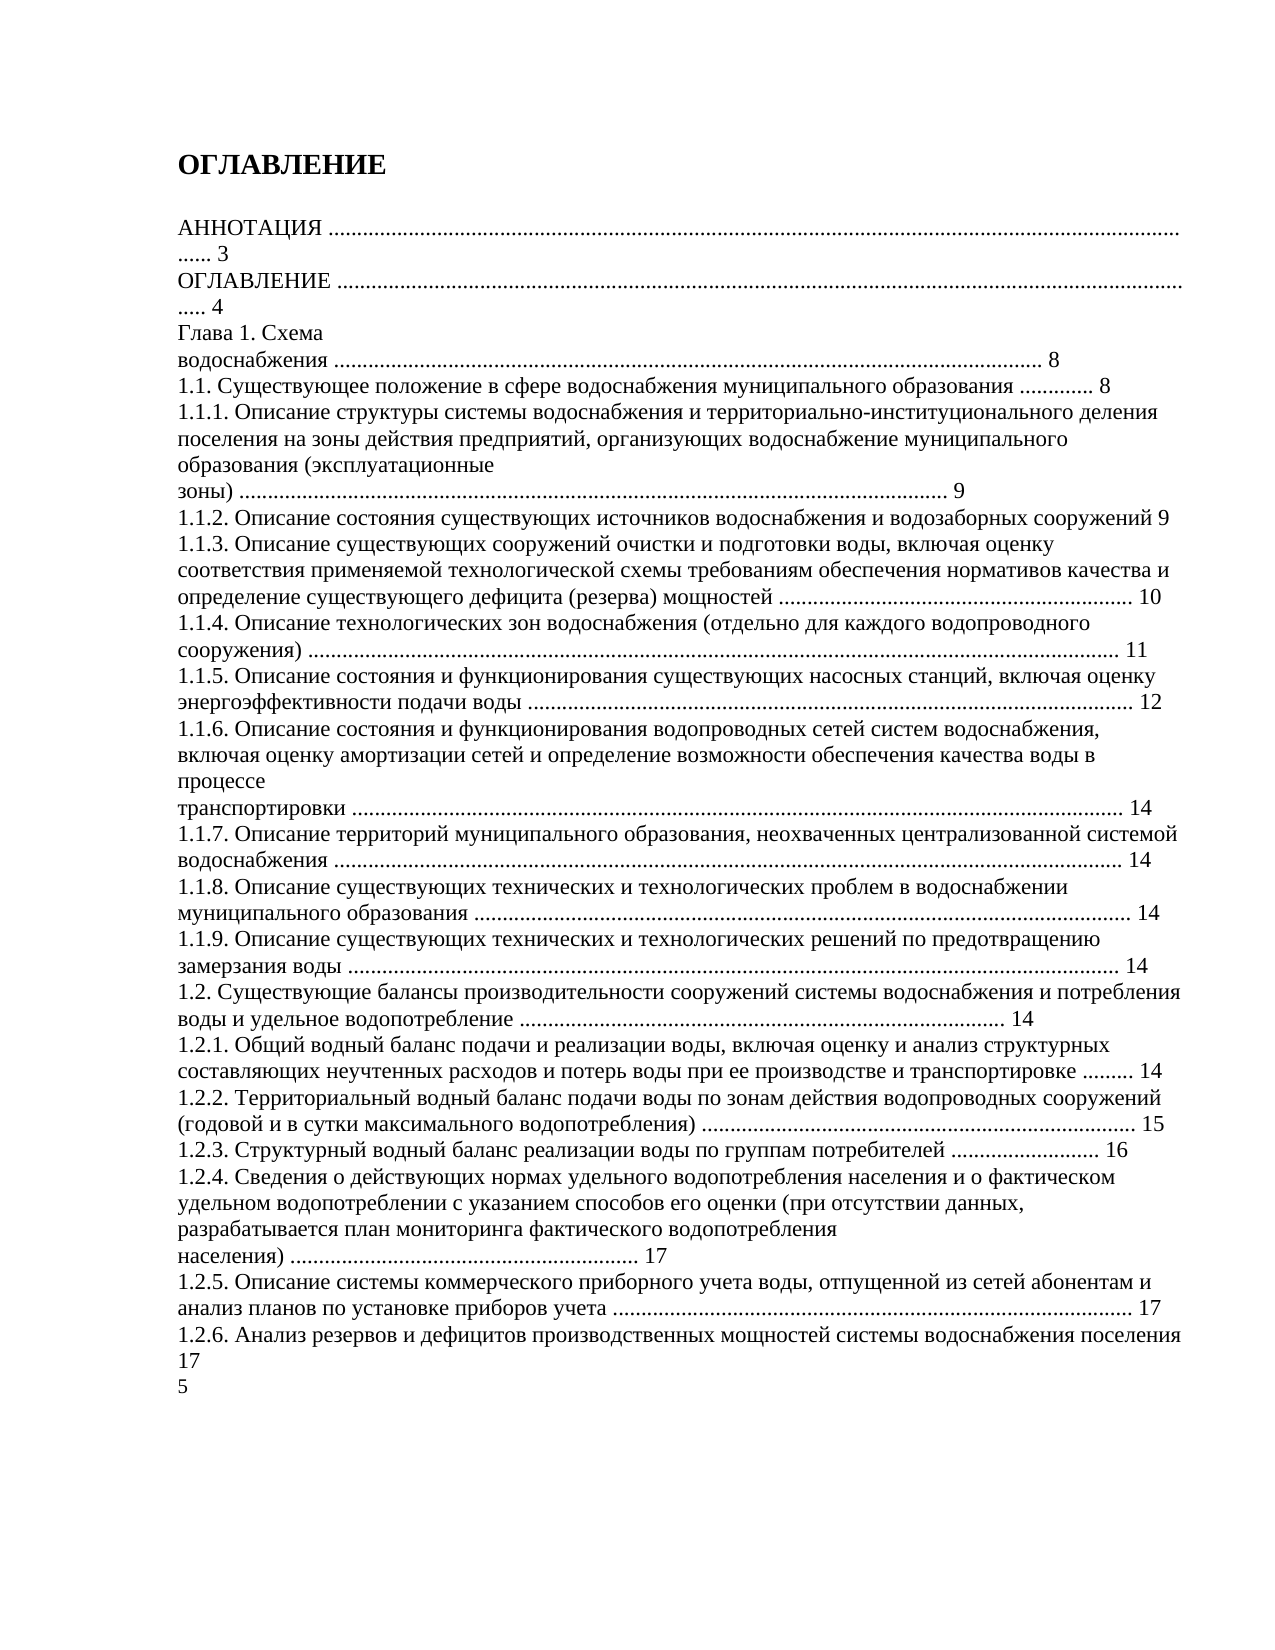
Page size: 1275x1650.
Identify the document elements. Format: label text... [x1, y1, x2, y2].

text 1.1.8. Описание существующих технических и технологических проблем в водоснабжении муниципального образования ................................................................................................................... 14 [177, 873, 1186, 926]
text ОГЛАВЛЕНИЕ [177, 147, 1186, 180]
text 1.1.1. Описание структуры системы водоснабжения и территориально-институционального деления поселения на зоны действия предприятий, организующих водоснабжение муниципального образования (эксплуатационные зоны) ............................................................................................................................ 9 [177, 398, 1186, 504]
text 1.1. Существующее положение в сфере водоснабжения муниципального образования ............. 8 [177, 372, 1186, 398]
text 1.1.6. Описание состояния и функционирования водопроводных сетей систем водоснабжения, включая оценку амортизации сетей и определение возможности обеспечения качества воды в процессе транспортировки ....................................................................................................................................... 14 [177, 715, 1186, 820]
text АННОТАЦИЯ ........................................................................................................................................................... 3 [177, 214, 1186, 267]
text Глава 1. Схема водоснабжения ............................................................................................................................ 8 [177, 319, 1186, 372]
text 1.2. Существующие балансы производительности сооружений системы водоснабжения и потребления воды и удельное водопотребление ..................................................................................... 14 [177, 978, 1186, 1031]
text 1.1.3. Описание существующих сооружений очистки и подготовки воды, включая оценку соответствия применяемой технологической схемы требованиям обеспечения нормативов качества и определение существующего дефицита (резерва) мощностей .............................................................. 10 [177, 530, 1186, 609]
text 1.1.9. Описание существующих технических и технологических решений по предотвращению замерзания воды ....................................................................................................................................... 14 [177, 926, 1186, 978]
text 1.2.1. Общий водный баланс подачи и реализации воды, включая оценку и анализ структурных составляющих неучтенных расходов и потерь воды при ее производстве и транспортировке ......... 14 [177, 1031, 1186, 1084]
text 1.2.6. Анализ резервов и дефицитов производственных мощностей системы водоснабжения поселения 17 [177, 1321, 1186, 1373]
text 1.1.5. Описание состояния и функционирования существующих насосных станций, включая оценку энергоэффективности подачи воды .......................................................................................................... 12 [177, 662, 1186, 715]
text 1.2.3. Структурный водный баланс реализации воды по группам потребителей .......................... 16 [177, 1136, 1186, 1163]
text 1.1.4. Описание технологических зон водоснабжения (отдельно для каждого водопроводного сооружения) .............................................................................................................................................. 11 [177, 609, 1186, 662]
text 1.1.7. Описание территорий муниципального образования, неохваченных централизованной системой водоснабжения .......................................................................................................................................... 14 [177, 820, 1186, 873]
text 1.2.2. Территориальный водный баланс подачи воды по зонам действия водопроводных сооружений (годовой и в сутки максимального водопотребления) ............................................................................ 15 [177, 1084, 1186, 1136]
text 1.1.2. Описание состояния существующих источников водоснабжения и водозаборных сооружений 9 [177, 504, 1186, 530]
text ОГЛАВЛЕНИЕ ......................................................................................................................................................... 4 [177, 267, 1186, 319]
text 1.2.4. Сведения о действующих нормах удельного водопотребления населения и о фактическом удельном водопотреблении с указанием способов его оценки (при отсутствии данных, разрабатывается план мониторинга фактического водопотребления населения) ............................................................. 17 [177, 1163, 1186, 1268]
text 1.2.5. Описание системы коммерческого приборного учета воды, отпущенной из сетей абонентам и анализ планов по установке приборов учета ........................................................................................... 17 [177, 1268, 1186, 1321]
text 5 [177, 1373, 1186, 1398]
